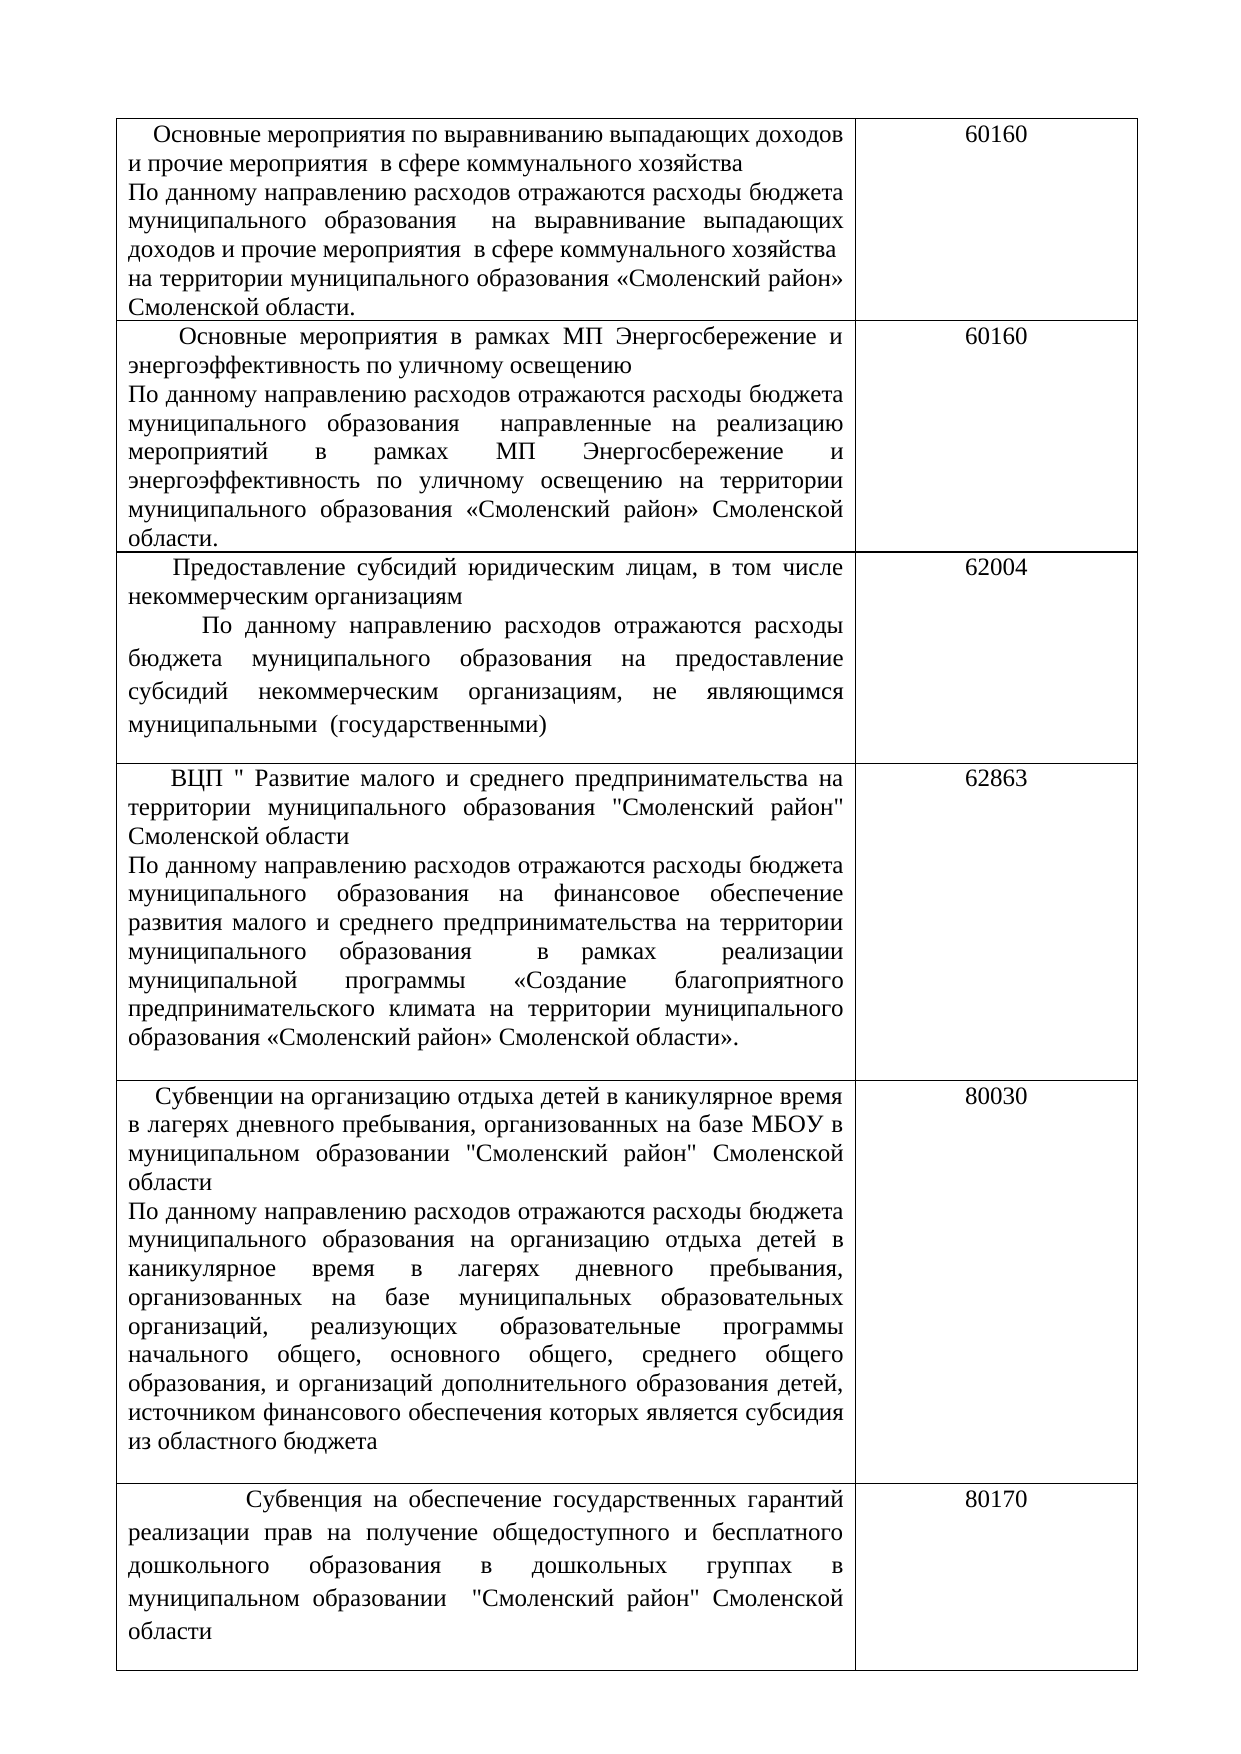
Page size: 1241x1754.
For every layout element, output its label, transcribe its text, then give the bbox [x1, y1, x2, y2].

table_cell Предоставление субсидий юридическим лицам, в том числе некоммерческим организациям По данному направлению расходов отражаются расходы бюджета муниципального образования на предоставление субсидий некоммерческим организациям, не являющимся муниципальными (государственными) [117, 553, 855, 762]
table_cell 60160 [856, 119, 1137, 320]
table_cell Субвенции на организацию отдыха детей в каникулярное время в лагерях дневного пребывания, организованных на базе МБОУ в муниципальном образовании "Смоленский район" Смоленской области По данному направлению расходов отражаются расходы бюджета муниципального образования на организацию отдыха детей в каникулярное время в лагерях дневного пребывания, организованных на базе муниципальных образовательных организаций, реализующих образовательные программы начального общего, основного общего, среднего общего образования, и организаций дополнительного образования детей, источником финансового обеспечения которых является субсидия из областного бюджета [117, 1081, 855, 1483]
table_cell Основные мероприятия по выравниванию выпадающих доходов и прочие мероприятия в сфере коммунального хозяйства По данному направлению расходов отражаются расходы бюджета муниципального образования на выравнивание выпадающих доходов и прочие мероприятия в сфере коммунального хозяйства на территории муниципального образования «Смоленский район» Смоленской области. [117, 119, 855, 320]
table_cell ВЦП " Развитие малого и среднего предпринимательства на территории муниципального образования "Смоленский район" Смоленской области По данному направлению расходов отражаются расходы бюджета муниципального образования на финансовое обеспечение развития малого и среднего предпринимательства на территории муниципального образования в рамках реализации муниципальной программы «Создание благоприятного предпринимательского климата на территории муниципального образования «Смоленский район» Смоленской области». [117, 764, 855, 1080]
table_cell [117, 1484, 855, 1670]
table_cell 60160 [856, 321, 1137, 551]
table_cell 62004 [856, 553, 1137, 762]
table_cell Основные мероприятия в рамках МП Энергосбережение и энергоэффективность по уличному освещению По данному направлению расходов отражаются расходы бюджета муниципального образования направленные на реализацию мероприятий в рамках МП Энергосбережение и энергоэффективность по уличному освещению на территории муниципального образования «Смоленский район» Смоленской области. [117, 321, 855, 551]
table_cell 80030 [856, 1081, 1137, 1483]
table_cell 62863 [856, 764, 1137, 1080]
table_cell 80170 [856, 1484, 1137, 1670]
